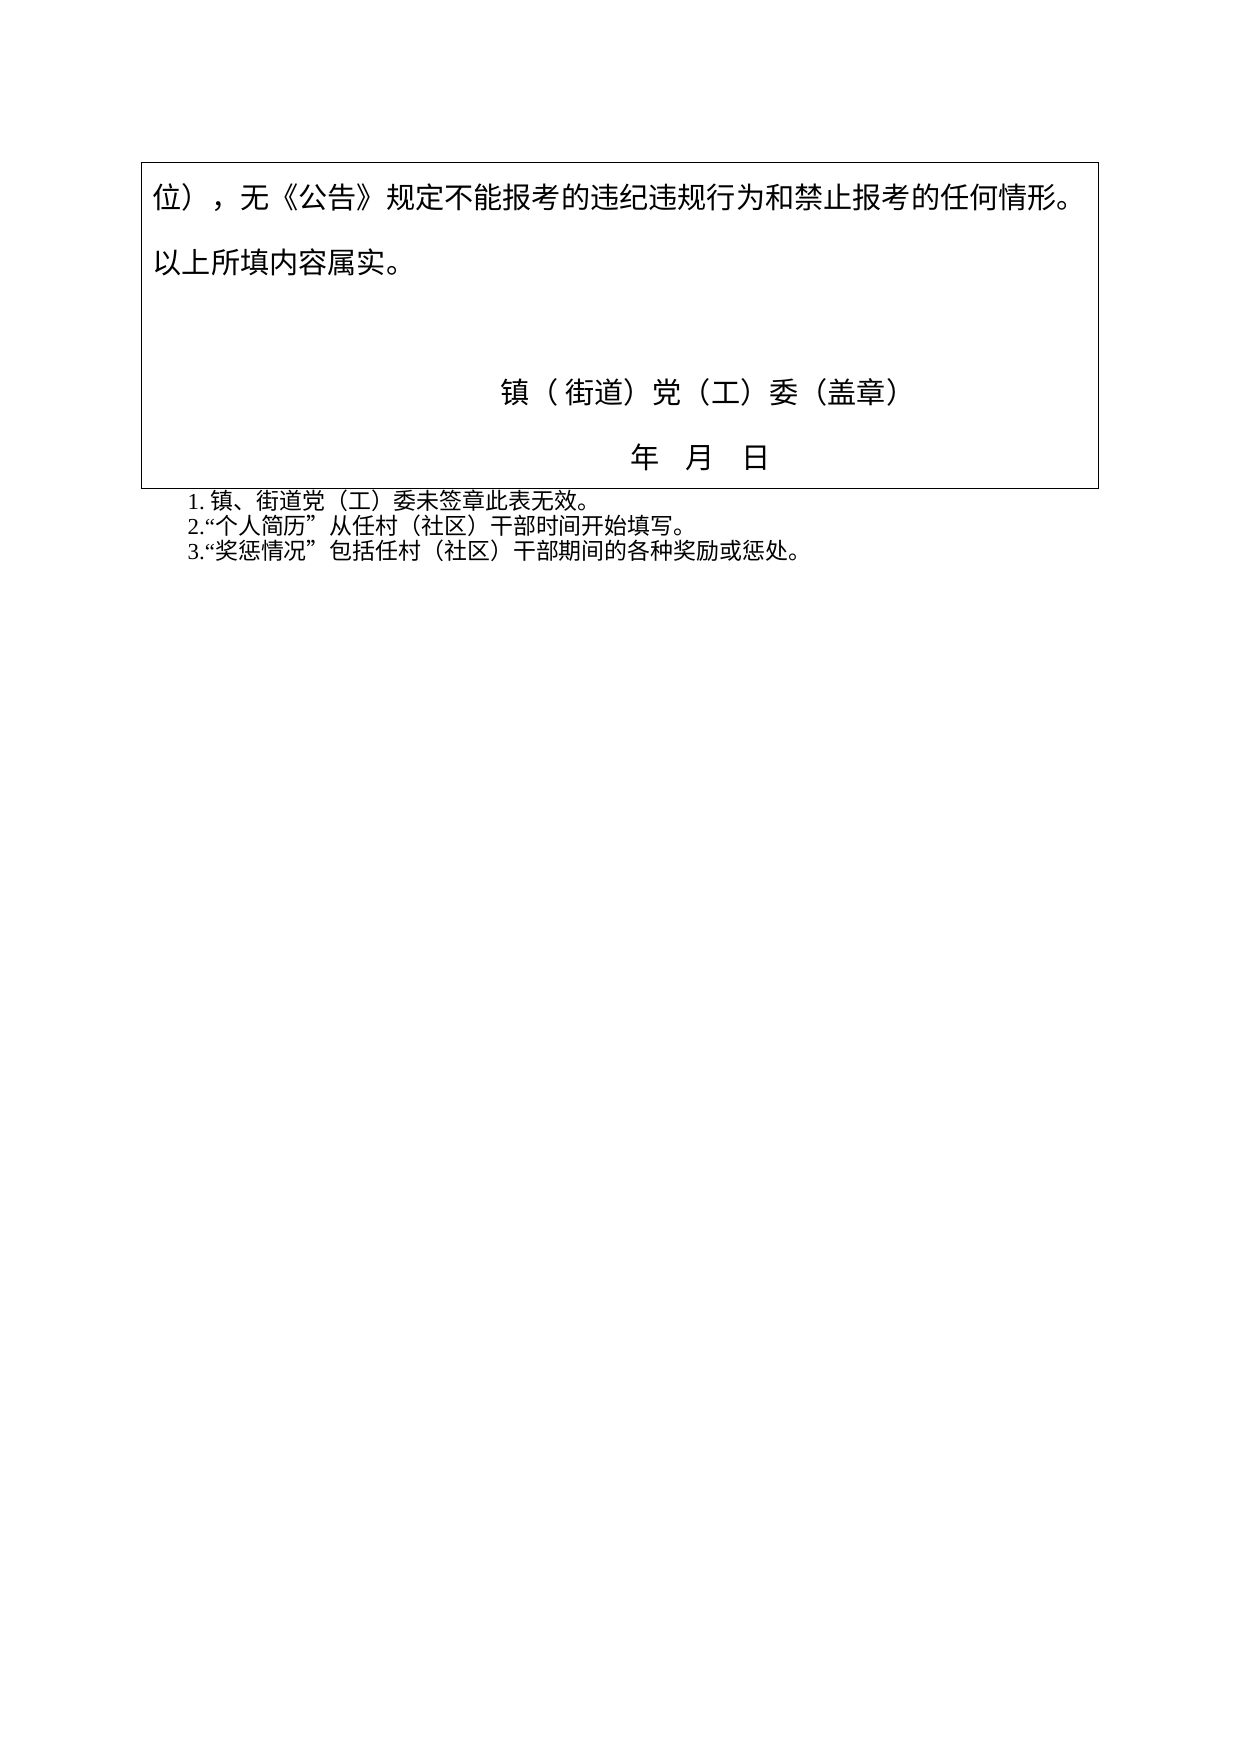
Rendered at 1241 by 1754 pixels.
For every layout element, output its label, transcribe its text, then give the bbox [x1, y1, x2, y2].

text 2.“个人简历”从任村（社区）干部时间开始填写。 [187, 514, 1053, 539]
text 1. 镇、街道党（工）委未签章此表无效。 [187, 489, 1053, 514]
text 3.“奖惩情况”包括任村（社区）干部期间的各种奖励或惩处。 [187, 539, 1053, 564]
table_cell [142, 163, 1098, 488]
